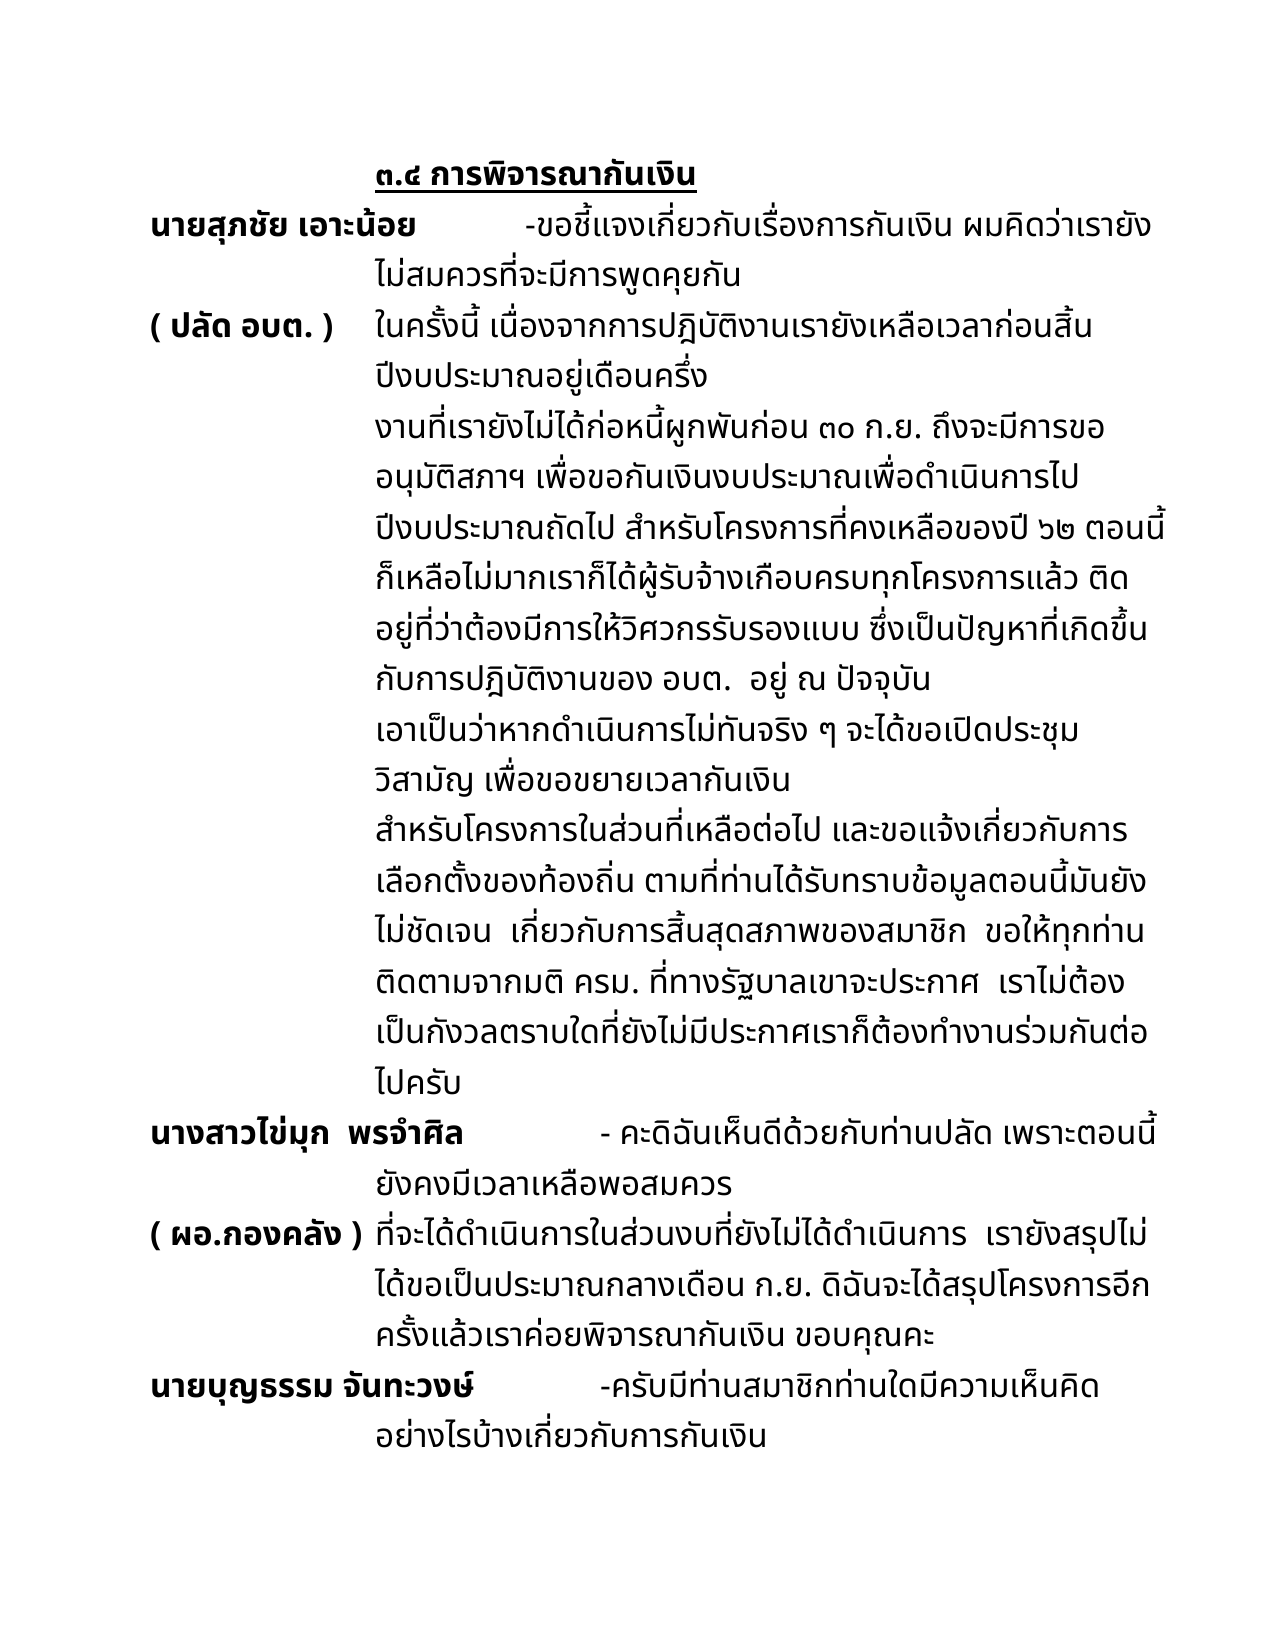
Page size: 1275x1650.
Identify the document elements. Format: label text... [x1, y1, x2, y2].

text นายสุภชัย เอาะน้อย -ขอชี้แจงเกี่ยวกับเรื่องการกันเงิน ผมคิดว่าเรายังไม่สมควรที่จะมีการพูดคุยกัน [150, 201, 1167, 302]
text สำหรับโครงการในส่วนที่เหลือต่อไป และขอแจ้งเกี่ยวกับการเลือกตั้งของท้องถิ่น ตามที่ท่านได้รับทราบข้อมูลตอนนี้มันยังไม่ชัดเจน เกี่ยวกับการสิ้นสุดสภาพของสมาชิก ขอให้ทุกท่านติดตามจากมติ ครม. ที่ทางรัฐบาลเขาจะประกาศ เราไม่ต้องเป็นกังวลตราบใดที่ยังไม่มีประกาศเราก็ต้องทำงานร่วมกันต่อไปครับ [150, 806, 1167, 1109]
text นางสาวไข่มุก พรจำศิล - คะดิฉันเห็นดีด้วยกับท่านปลัด เพราะตอนนี้ยังคงมีเวลาเหลือพอสมควร [150, 1109, 1167, 1210]
text นายบุญธรรม จันทะวงษ์ -ครับมีท่านสมาชิกท่านใดมีความเห็นคิดอย่างไรบ้างเกี่ยวกับการกันเงิน [150, 1362, 1167, 1463]
text งานที่เรายังไม่ได้ก่อหนี้ผูกพันก่อน ๓๐ ก.ย. ถึงจะมีการขออนุมัติสภาฯ เพื่อขอกันเงินงบประมาณเพื่อดำเนินการไปปีงบประมาณถัดไป สำหรับโครงการที่คงเหลือของปี ๖๒ ตอนนี้ก็เหลือไม่มากเราก็ได้ผู้รับจ้างเกือบครบทุกโครงการแล้ว ติดอยู่ที่ว่าต้องมีการให้วิศวกรรับรองแบบ ซึ่งเป็นปัญหาที่เกิดขึ้นกับการปฎิบัติงานของ อบต. อยู่ ณ ปัจจุบัน [150, 403, 1167, 706]
text ๓.๔ การพิจารณากันเงิน [150, 150, 1167, 201]
text ( ผอ.กองคลัง ) ที่จะได้ดำเนินการในส่วนงบที่ยังไม่ได้ดำเนินการ เรายังสรุปไม่ได้ขอเป็นประมาณกลางเดือน ก.ย. ดิฉันจะได้สรุปโครงการอีกครั้งแล้วเราค่อยพิจารณากันเงิน ขอบคุณคะ [150, 1210, 1167, 1362]
text ( ปลัด อบต. ) ในครั้งนี้ เนื่องจากการปฎิบัติงานเรายังเหลือเวลาก่อนสิ้นปีงบประมาณอยู่เดือนครึ่ง [150, 302, 1167, 403]
text เอาเป็นว่าหากดำเนินการไม่ทันจริง ๆ จะได้ขอเปิดประชุมวิสามัญ เพื่อขอขยายเวลากันเงิน [150, 706, 1167, 806]
